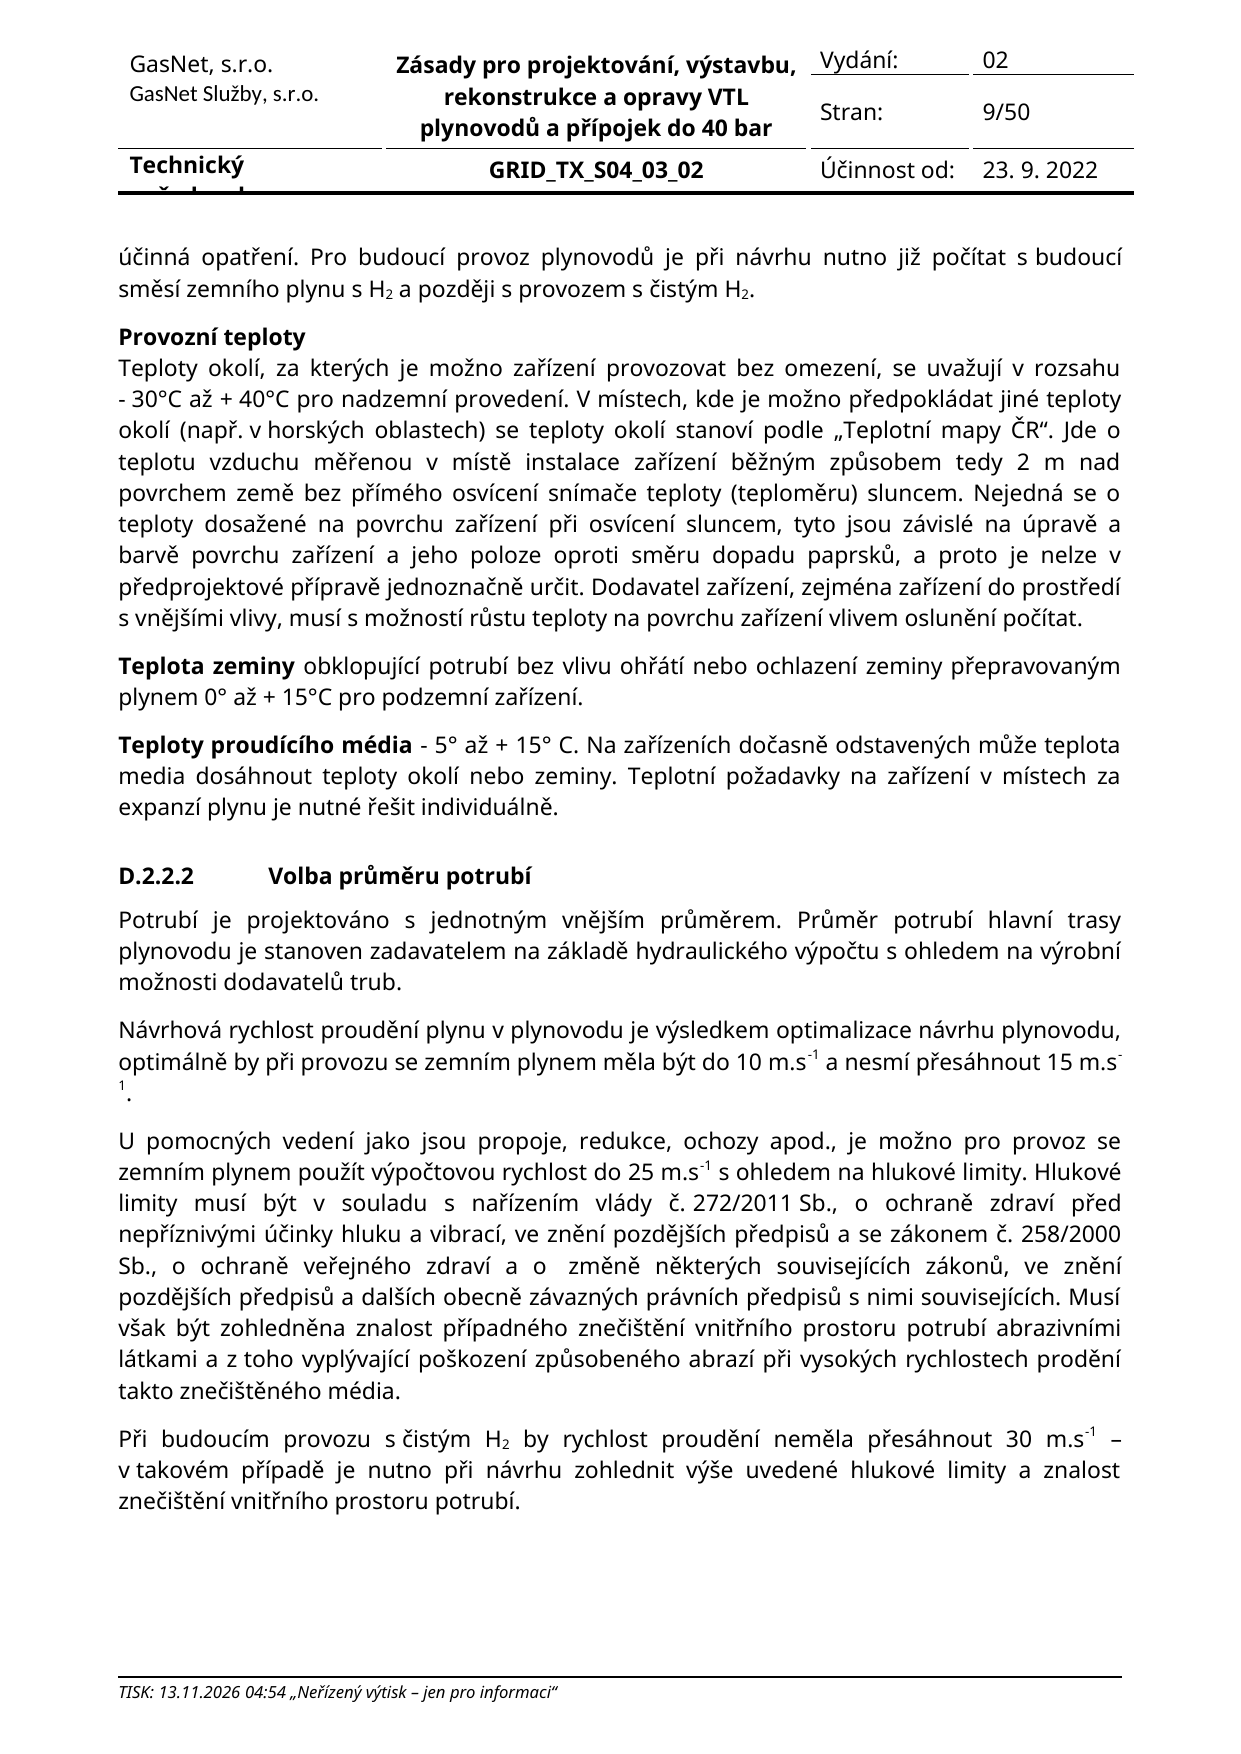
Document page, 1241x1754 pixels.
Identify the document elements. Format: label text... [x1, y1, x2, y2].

text Teploty okolí, za kterých je možno zařízení provozovat bez omezení, se uvažují v rozsahu - 30°C až + 40°C pro nadzemní provedení. V místech, kde je možno předpokládat jiné teploty okolí (např. v horských oblastech) se teploty okolí stanoví podle „Teplotní mapy ČR“. Jde o teplotu vzduchu měřenou v místě instalace zařízení běžným způsobem tedy 2 m nad povrchem země bez přímého osvícení snímače teploty (teploměru) sluncem. Nejedná se o teploty dosažené na povrchu zařízení při osvícení sluncem, tyto jsou závislé na úpravě a barvě povrchu zařízení a jeho poloze oproti směru dopadu paprsků, a proto je nelze v předprojektové přípravě jednoznačně určit. Dodavatel zařízení, zejména zařízení do prostředí s vnějšími vlivy, musí s možností růstu teploty na povrchu zařízení vlivem oslunění počítat. [118, 352, 1122, 633]
text Návrhová rychlost proudění plynu v plynovodu je výsledkem optimalizace návrhu plynovodu, optimálně by při provozu se zemním plynem měla být do 10 m.s-1 a nesmí přesáhnout 15 m.s-1. [118, 1014, 1122, 1108]
text Teploty proudícího média - 5° až + 15° C. Na zařízeních dočasně odstavených může teplota media dosáhnout teploty okolí nebo zeminy. Teplotní požadavky na zařízení v místech za expanzí plynu je nutné řešit individuálně. [118, 729, 1122, 823]
text U pomocných vedení jako jsou propoje, redukce, ochozy apod., je možno pro provoz se zemním plynem použít výpočtovou rychlost do 25 m.s-1 s ohledem na hlukové limity. Hlukové limity musí být v souladu s nařízením vlády č. 272/2011 Sb., o ochraně zdraví před nepříznivými účinky hluku a vibrací, ve znění pozdějších předpisů a se zákonem č. 258/2000 Sb., o ochraně veřejného zdraví a o změně některých souvisejících zákonů, ve znění pozdějších předpisů a dalších obecně závazných právních předpisů s nimi souvisejících. Musí však být zohledněna znalost případného znečištění vnitřního prostoru potrubí abrazivními látkami a z toho vyplývající poškození způsobeného abrazí při vysokých rychlostech prodění takto znečištěného média. [118, 1125, 1122, 1406]
text Provozní teploty [118, 321, 1122, 352]
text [118, 241, 1122, 304]
text Teplota zeminy obklopující potrubí bez vlivu ohřátí nebo ochlazení zeminy přepravovaným plynem 0° až + 15°C pro podzemní zařízení. [118, 650, 1122, 712]
text Při budoucím provozu s čistým H2 by rychlost proudění neměla přesáhnout 30 m.s-1 – v takovém případě je nutno při návrhu zohlednit výše uvedené hlukové limity a znalost znečištění vnitřního prostoru potrubí. [118, 1423, 1122, 1516]
text Volba průměru potrubí [118, 860, 1122, 891]
text Potrubí je projektováno s jednotným vnějším průměrem. Průměr potrubí hlavní trasy plynovodu je stanoven zadavatelem na základě hydraulického výpočtu s ohledem na výrobní možnosti dodavatelů trub. [118, 904, 1122, 998]
